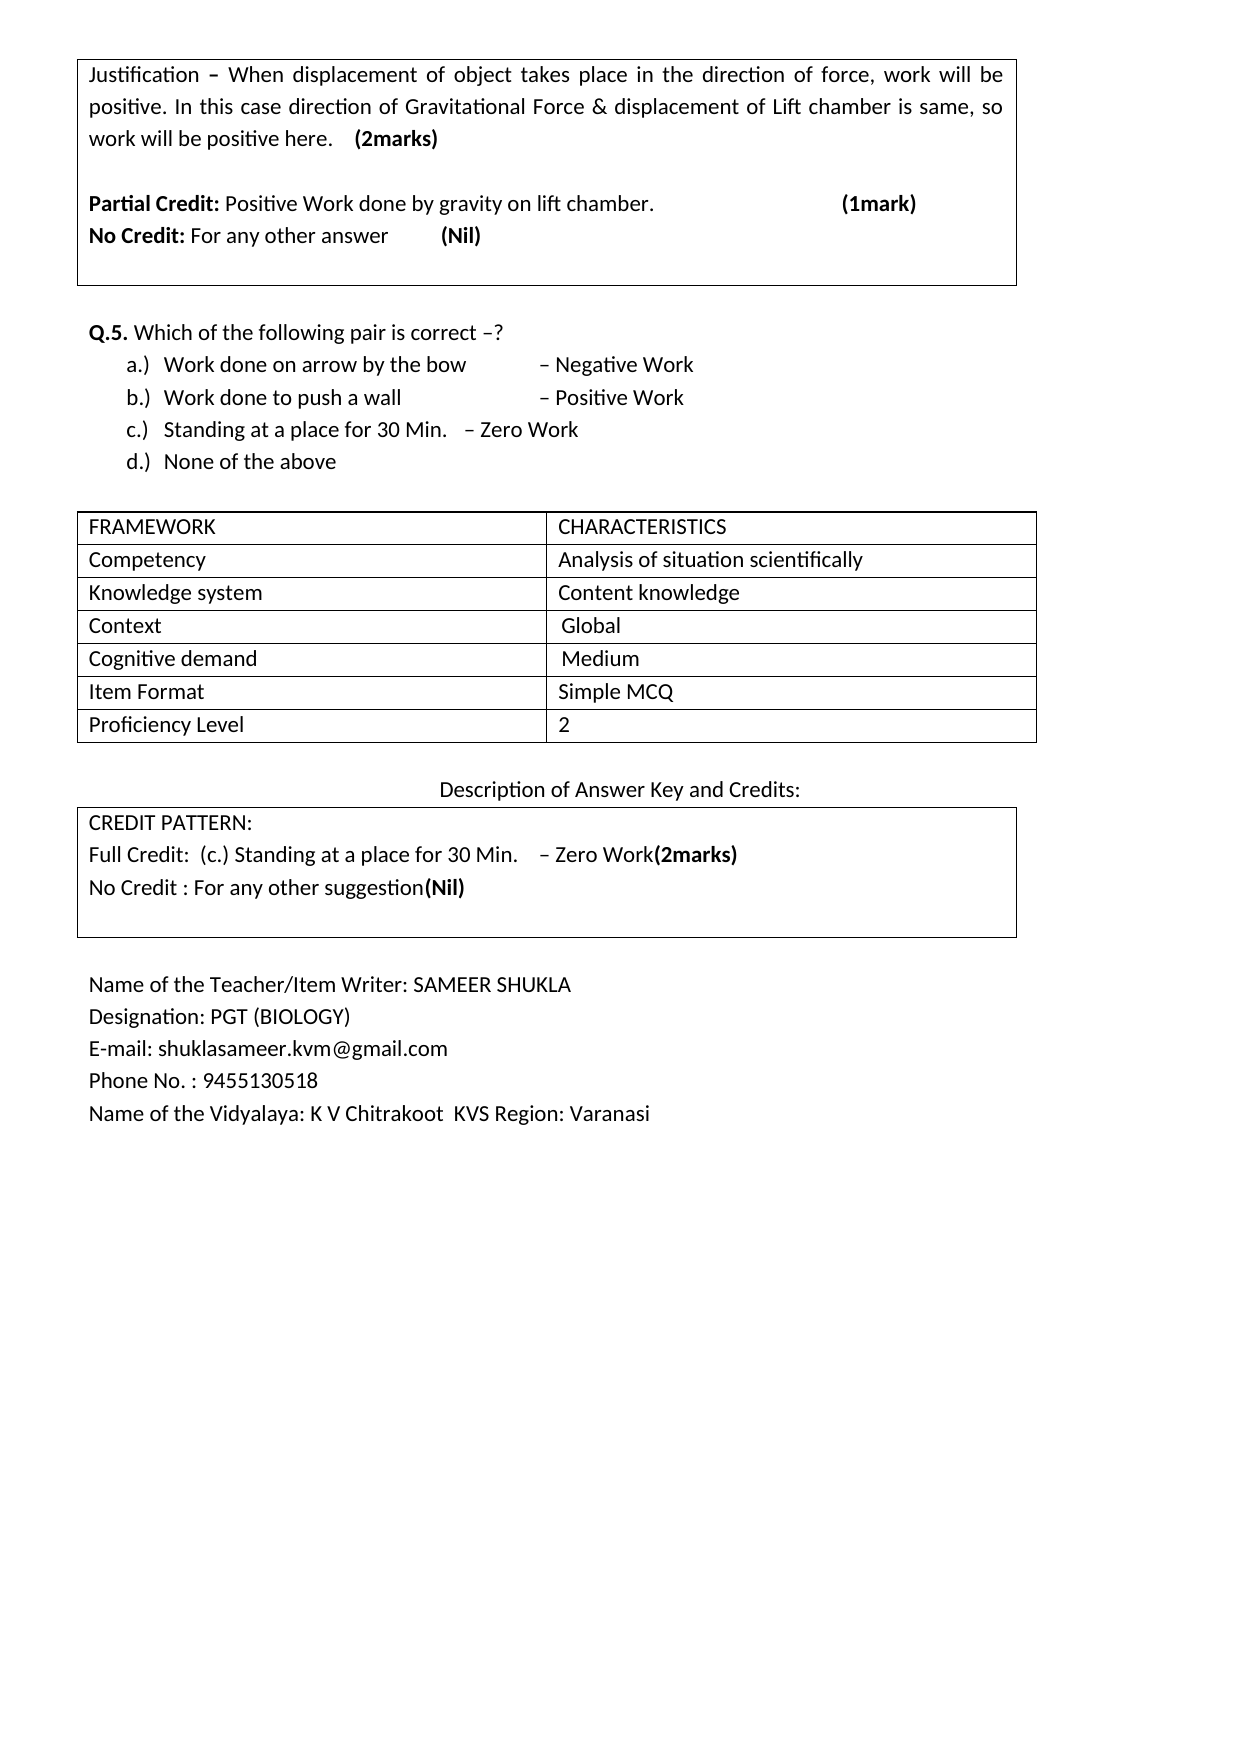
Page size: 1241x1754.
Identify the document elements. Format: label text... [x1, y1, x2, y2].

text Name of the Vidyalaya: K V Chitrakoot KVS Region: Varanasi [89, 1099, 1152, 1127]
text Designation: PGT (BIOLOGY) [89, 1002, 1152, 1030]
text E-mail: shuklasameer.kvm@gmail.com [89, 1034, 1152, 1062]
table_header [78, 60, 1016, 285]
table_header FRAMEWORK [78, 513, 546, 544]
table_cell 2 [547, 710, 1036, 742]
list Work done to push a wall – Positive Work [126, 383, 1152, 411]
table_header CREDIT PATTERN: Full Credit: (c.) Standing at a place for 30 Min. – Zero Work(2marks) No Credit : For any other suggestion(Nil) [78, 808, 1016, 937]
table_header CHARACTERISTICS [547, 513, 1036, 544]
table_cell Analysis of situation scientifically [547, 545, 1036, 577]
table_cell Item Format [78, 677, 546, 709]
text Phone No. : 9455130518 [89, 1067, 1152, 1094]
table_cell Knowledge system [78, 578, 546, 610]
table_cell Context [78, 611, 546, 643]
table_cell Competency [78, 545, 546, 577]
table_cell Simple MCQ [547, 677, 1036, 709]
list None of the above [126, 447, 1152, 475]
list Standing at a place for 30 Min. – Zero Work [126, 415, 1152, 443]
table_cell Content knowledge [547, 578, 1036, 610]
text Name of the Teacher/Item Writer: SAMEER SHUKLA [89, 970, 1152, 998]
text Description of Answer Key and Credits: [89, 775, 1152, 803]
table_cell Cognitive demand [78, 644, 546, 676]
list Work done on arrow by the bow – Negative Work [126, 351, 1152, 378]
text Q.5. Which of the following pair is correct –? [89, 318, 1152, 346]
table_cell Proficiency Level [78, 710, 546, 742]
table_cell Medium [547, 644, 1036, 676]
table_cell Global [547, 611, 1036, 643]
